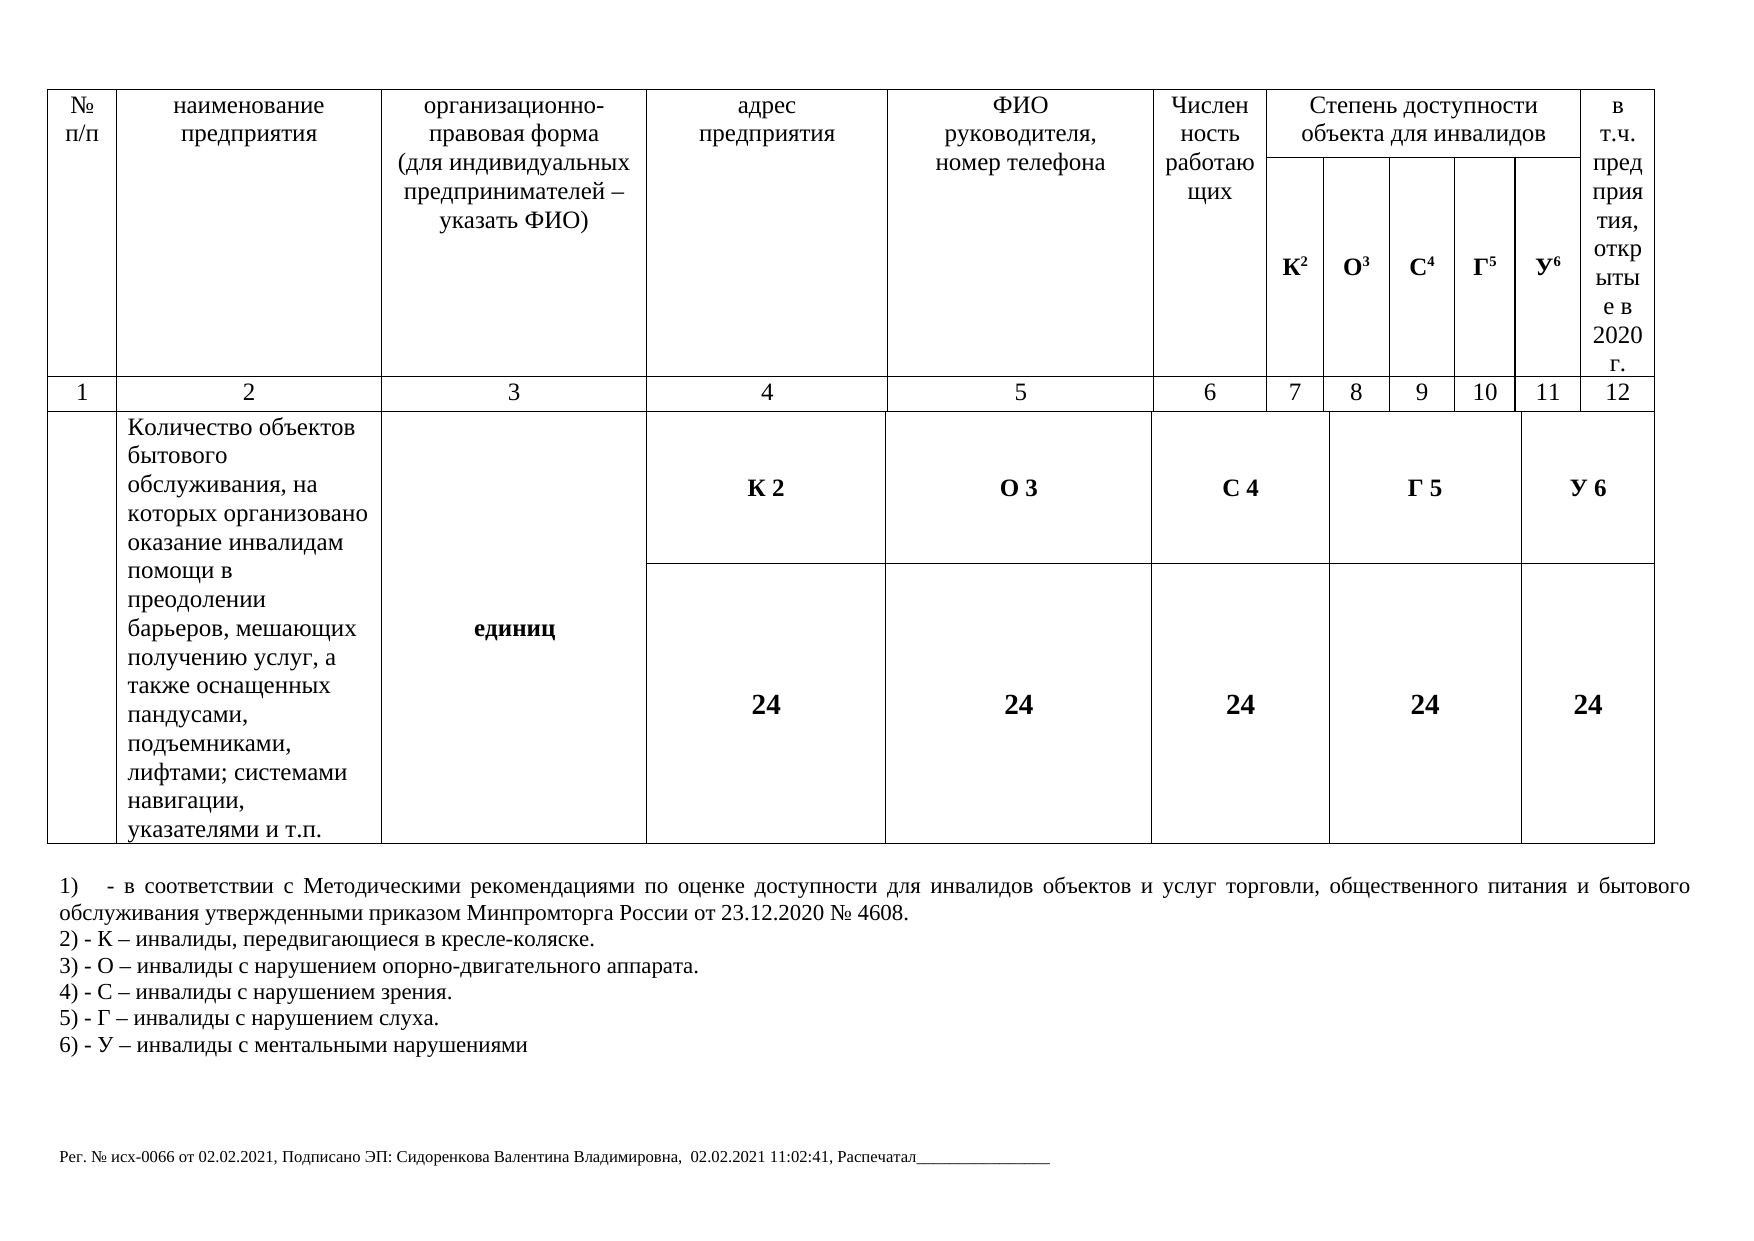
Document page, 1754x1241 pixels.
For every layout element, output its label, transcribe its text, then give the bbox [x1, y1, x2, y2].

table_cell К 2 [647, 412, 885, 563]
table_cell С 4 [1152, 412, 1329, 563]
table_header организационно-правовая форма (для индивидуальных предпринимателей – указать ФИО) [382, 90, 646, 376]
table_cell О3 [1324, 158, 1389, 376]
table_cell 9 [1390, 377, 1454, 411]
table_header № п/п [48, 90, 116, 376]
table_cell 4 [647, 377, 887, 411]
table_header адрес предприятия [647, 90, 887, 376]
table_cell 24 [1522, 564, 1654, 843]
table_header наименование предприятия [117, 90, 381, 376]
table_cell 10 [1455, 377, 1514, 411]
table_cell 24 [886, 564, 1151, 843]
text 5) - Г – инвалиды с нарушением слуха. [59, 1004, 1695, 1031]
table_header в т.ч. предприятия, открытые в 2020 г. [1581, 90, 1654, 376]
table_cell 6 [1154, 377, 1266, 411]
table_cell 7 [1267, 377, 1323, 411]
text 2) - К – инвалиды, передвигающиеся в кресле-коляске. [59, 925, 1695, 952]
text 3) - О – инвалиды с нарушением опорно-двигательного аппарата. [59, 952, 1695, 978]
table_cell 12 [1581, 377, 1654, 411]
table_cell 3 [382, 377, 646, 411]
table_cell 24 [1330, 564, 1521, 843]
table_cell О 3 [886, 412, 1151, 563]
table_cell 24 [647, 564, 885, 843]
table_cell Г5 [1455, 158, 1514, 376]
table_cell 1 [48, 377, 116, 411]
text 6) - У – инвалиды с ментальными нарушениями [59, 1031, 1695, 1057]
table_cell единиц [382, 412, 646, 843]
table_cell 24 [1152, 564, 1329, 843]
table_cell У 6 [1522, 412, 1654, 563]
text 4) - С – инвалиды с нарушением зрения. [59, 978, 1695, 1004]
text 1) - в соответствии с Методическими рекомендациями по оценке доступности для инвалидов объектов и услуг торговли, общественного питания и бытового обслуживания утвержденными приказом Минпромторга России от 23.12.2020 № 4608. [59, 873, 1695, 925]
table_header Степень доступности объекта для инвалидов [1267, 90, 1580, 157]
table_cell Количество объектов бытового обслуживания, на которых организовано оказание инвалидам помощи в преодолении барьеров, мешающих получению услуг, а также оснащенных пандусами, подъемниками, лифтами; системами навигации, указателями и т.п. [117, 412, 381, 843]
table_cell У6 [1516, 158, 1580, 376]
table_header ФИО руководителя, номер телефона [888, 90, 1153, 376]
table_cell 8 [1324, 377, 1389, 411]
table_cell С4 [1390, 158, 1454, 376]
table_cell Г 5 [1330, 412, 1521, 563]
table_cell К2 [1267, 158, 1323, 376]
table_cell [48, 412, 116, 843]
table_cell 5 [888, 377, 1153, 411]
table_cell 11 [1516, 377, 1580, 411]
table_header Численность работающих [1154, 90, 1266, 376]
table_cell 2 [117, 377, 381, 411]
